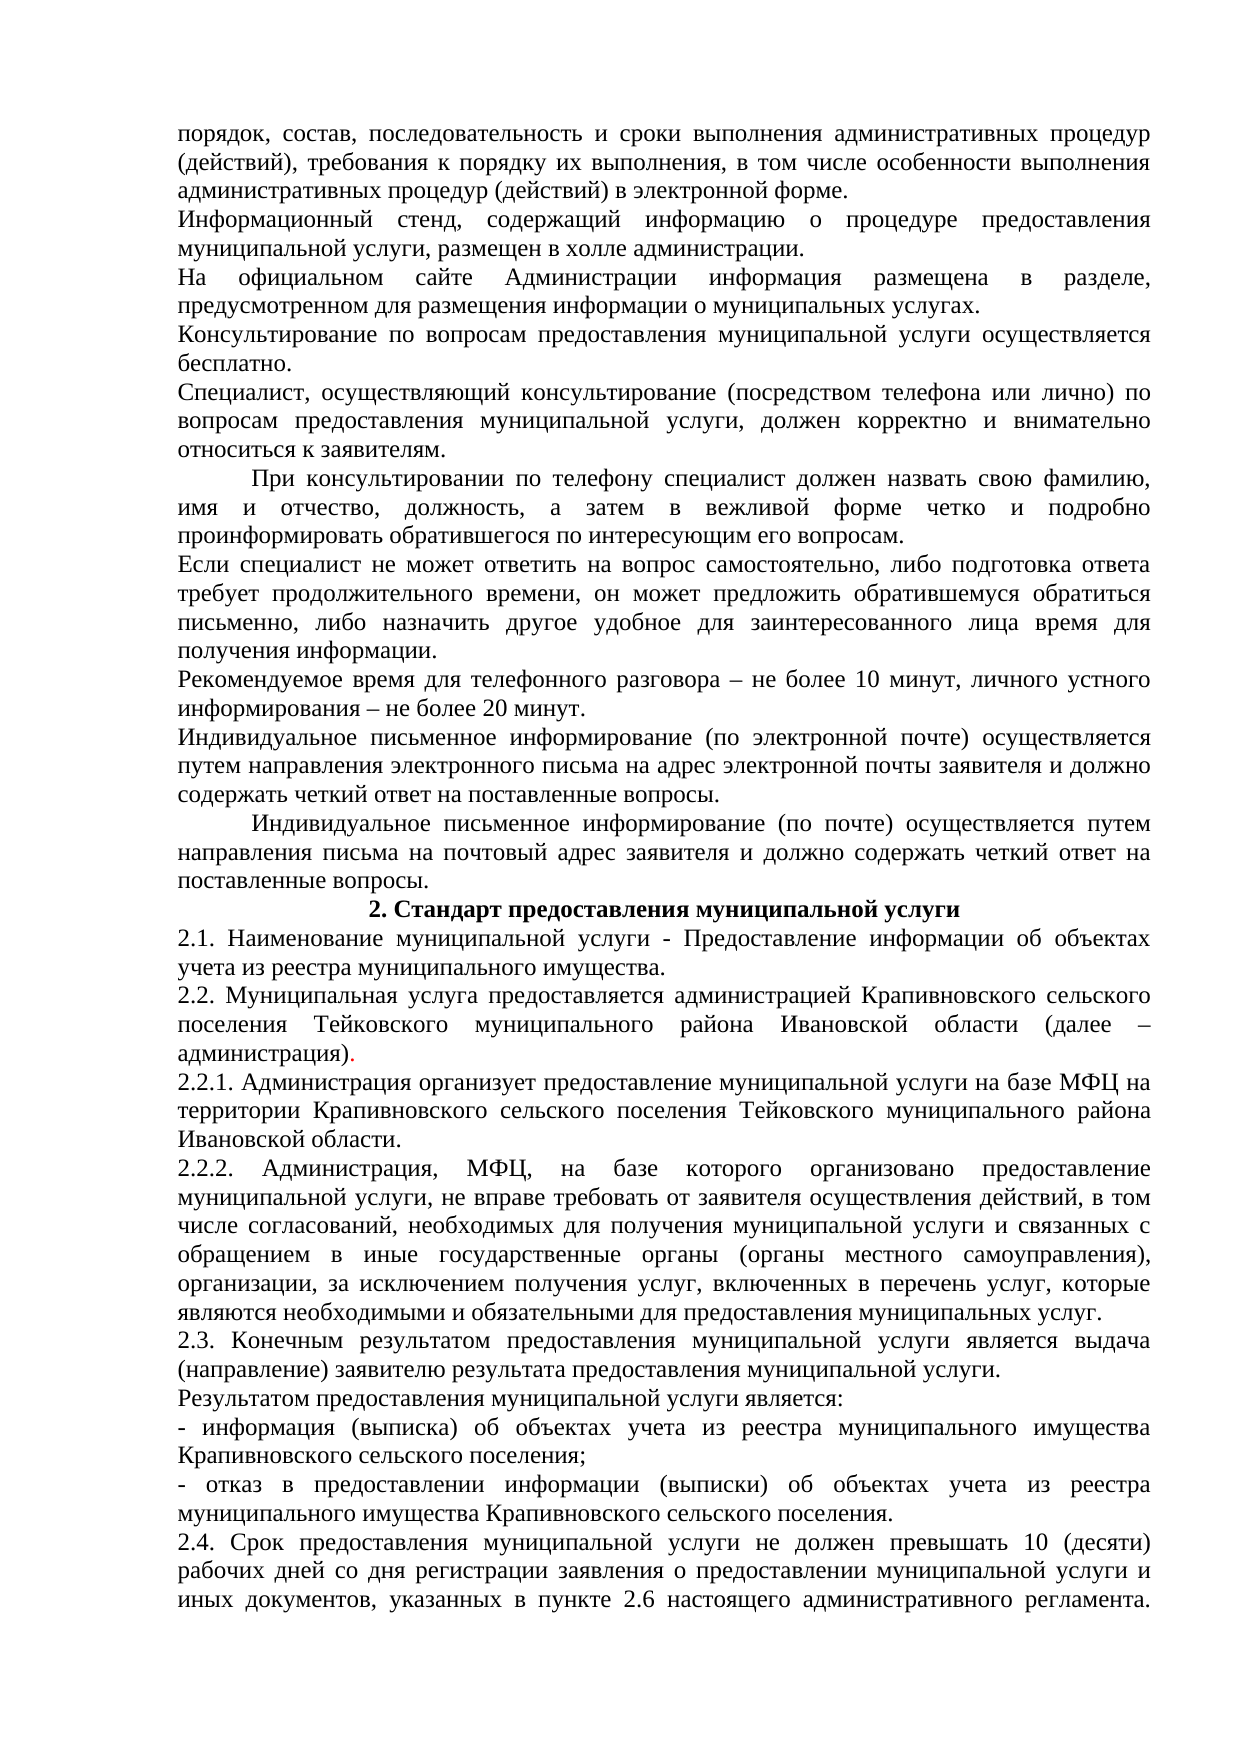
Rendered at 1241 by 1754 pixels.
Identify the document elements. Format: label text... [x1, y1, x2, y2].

text Информационный стенд, содержащий информацию о процедуре предоставления муниципальной услуги, размещен в холле администрации. [177, 204, 1152, 262]
text Рекомендуемое время для телефонного разговора – не более 10 минут, личного устного информирования – не более 20 минут. [177, 664, 1152, 722]
text 2.1. Наименование муниципальной услуги - Предоставление информации об объектах учета из реестра муниципального имущества. [177, 923, 1152, 981]
text 2.2.1. Администрация организует предоставление муниципальной услуги на базе МФЦ на территории Крапивновского сельского поселения Тейковского муниципального района Ивановской области. [177, 1067, 1152, 1153]
text 2.3. Конечным результатом предоставления муниципальной услуги является выдача (направление) заявителю результата предоставления муниципальной услуги. [177, 1326, 1152, 1383]
text Консультирование по вопросам предоставления муниципальной услуги осуществляется бесплатно. [177, 319, 1152, 377]
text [177, 118, 1152, 204]
text При консультировании по телефону специалист должен назвать свою фамилию, имя и отчество, должность, а затем в вежливой форме четко и подробно проинформировать обратившегося по интересующим его вопросам. [177, 463, 1152, 549]
text - отказ в предоставлении информации (выписки) об объектах учета из реестра муниципального имущества Крапивновского сельского поселения. [177, 1469, 1152, 1527]
text 2. Стандарт предоставления муниципальной услуги [177, 894, 1152, 923]
text 2.2. Муниципальная услуга предоставляется администрацией Крапивновского сельского поселения Тейковского муниципального района Ивановской области (далее – администрация). [177, 981, 1152, 1067]
text - информация (выписка) об объектах учета из реестра муниципального имущества Крапивновского сельского поселения; [177, 1412, 1152, 1469]
text 2.2.2. Администрация, МФЦ, на базе которого организовано предоставление муниципальной услуги, не вправе требовать от заявителя осуществления действий, в том числе согласований, необходимых для получения муниципальной услуги и связанных с обращением в иные государственные органы (органы местного самоуправления), организации, за исключением получения услуг, включенных в перечень услуг, которые являются необходимыми и обязательными для предоставления муниципальных услуг. [177, 1153, 1152, 1326]
text Результатом предоставления муниципальной услуги является: [177, 1383, 1152, 1412]
text Индивидуальное письменное информирование (по почте) осуществляется путем направления письма на почтовый адрес заявителя и должно содержать четкий ответ на поставленные вопросы. [177, 808, 1152, 894]
text Индивидуальное письменное информирование (по электронной почте) осуществляется путем направления электронного письма на адрес электронной почты заявителя и должно содержать четкий ответ на поставленные вопросы. [177, 722, 1152, 808]
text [177, 1527, 1152, 1613]
text Специалист, осуществляющий консультирование (посредством телефона или лично) по вопросам предоставления муниципальной услуги, должен корректно и внимательно относиться к заявителям. [177, 377, 1152, 463]
text Если специалист не может ответить на вопрос самостоятельно, либо подготовка ответа требует продолжительного времени, он может предложить обратившемуся обратиться письменно, либо назначить другое удобное для заинтересованного лица время для получения информации. [177, 549, 1152, 664]
text На официальном сайте Администрации информация размещена в разделе, предусмотренном для размещения информации о муниципальных услугах. [177, 262, 1152, 319]
